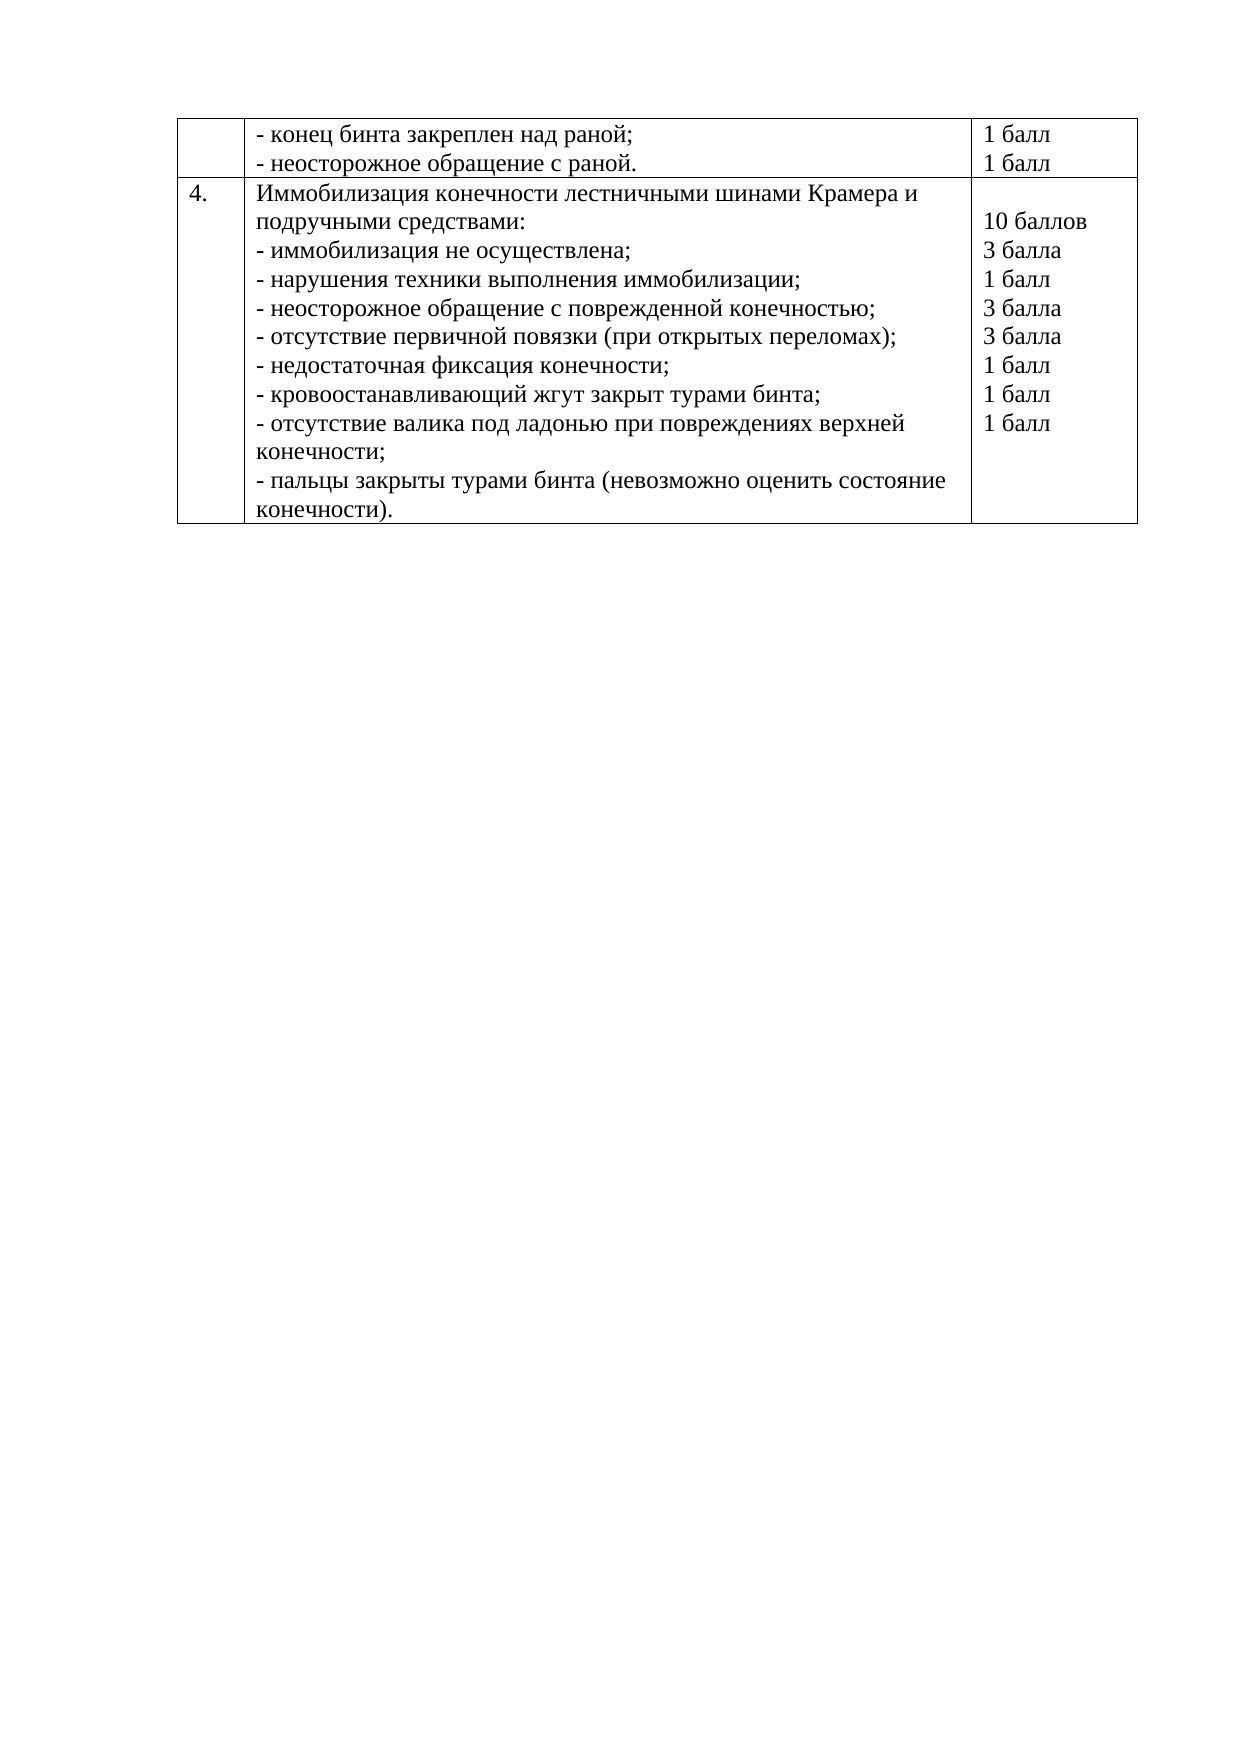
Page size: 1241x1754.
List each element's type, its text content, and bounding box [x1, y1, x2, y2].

table_cell 3. [178, 119, 244, 177]
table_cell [245, 119, 971, 177]
table_cell 10 баллов 3 балла 1 балл 3 балла 3 балла 1 балл 1 балл 1 балл [972, 178, 1137, 523]
table_cell 4. [178, 178, 244, 523]
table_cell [972, 119, 1137, 177]
table_cell Иммобилизация конечности лестничными шинами Крамера и подручными средствами: - иммобилизация не осуществлена; - нарушения техники выполнения иммобилизации; - неосторожное обращение с поврежденной конечностью; - отсутствие первичной повязки (при открытых переломах); - недостаточная фиксация конечности; - кровоостанавливающий жгут закрыт турами бинта; - отсутствие валика под ладонью при повреждениях верхней конечности; - пальцы закрыты турами бинта (невозможно оценить состояние конечности). [245, 178, 971, 523]
